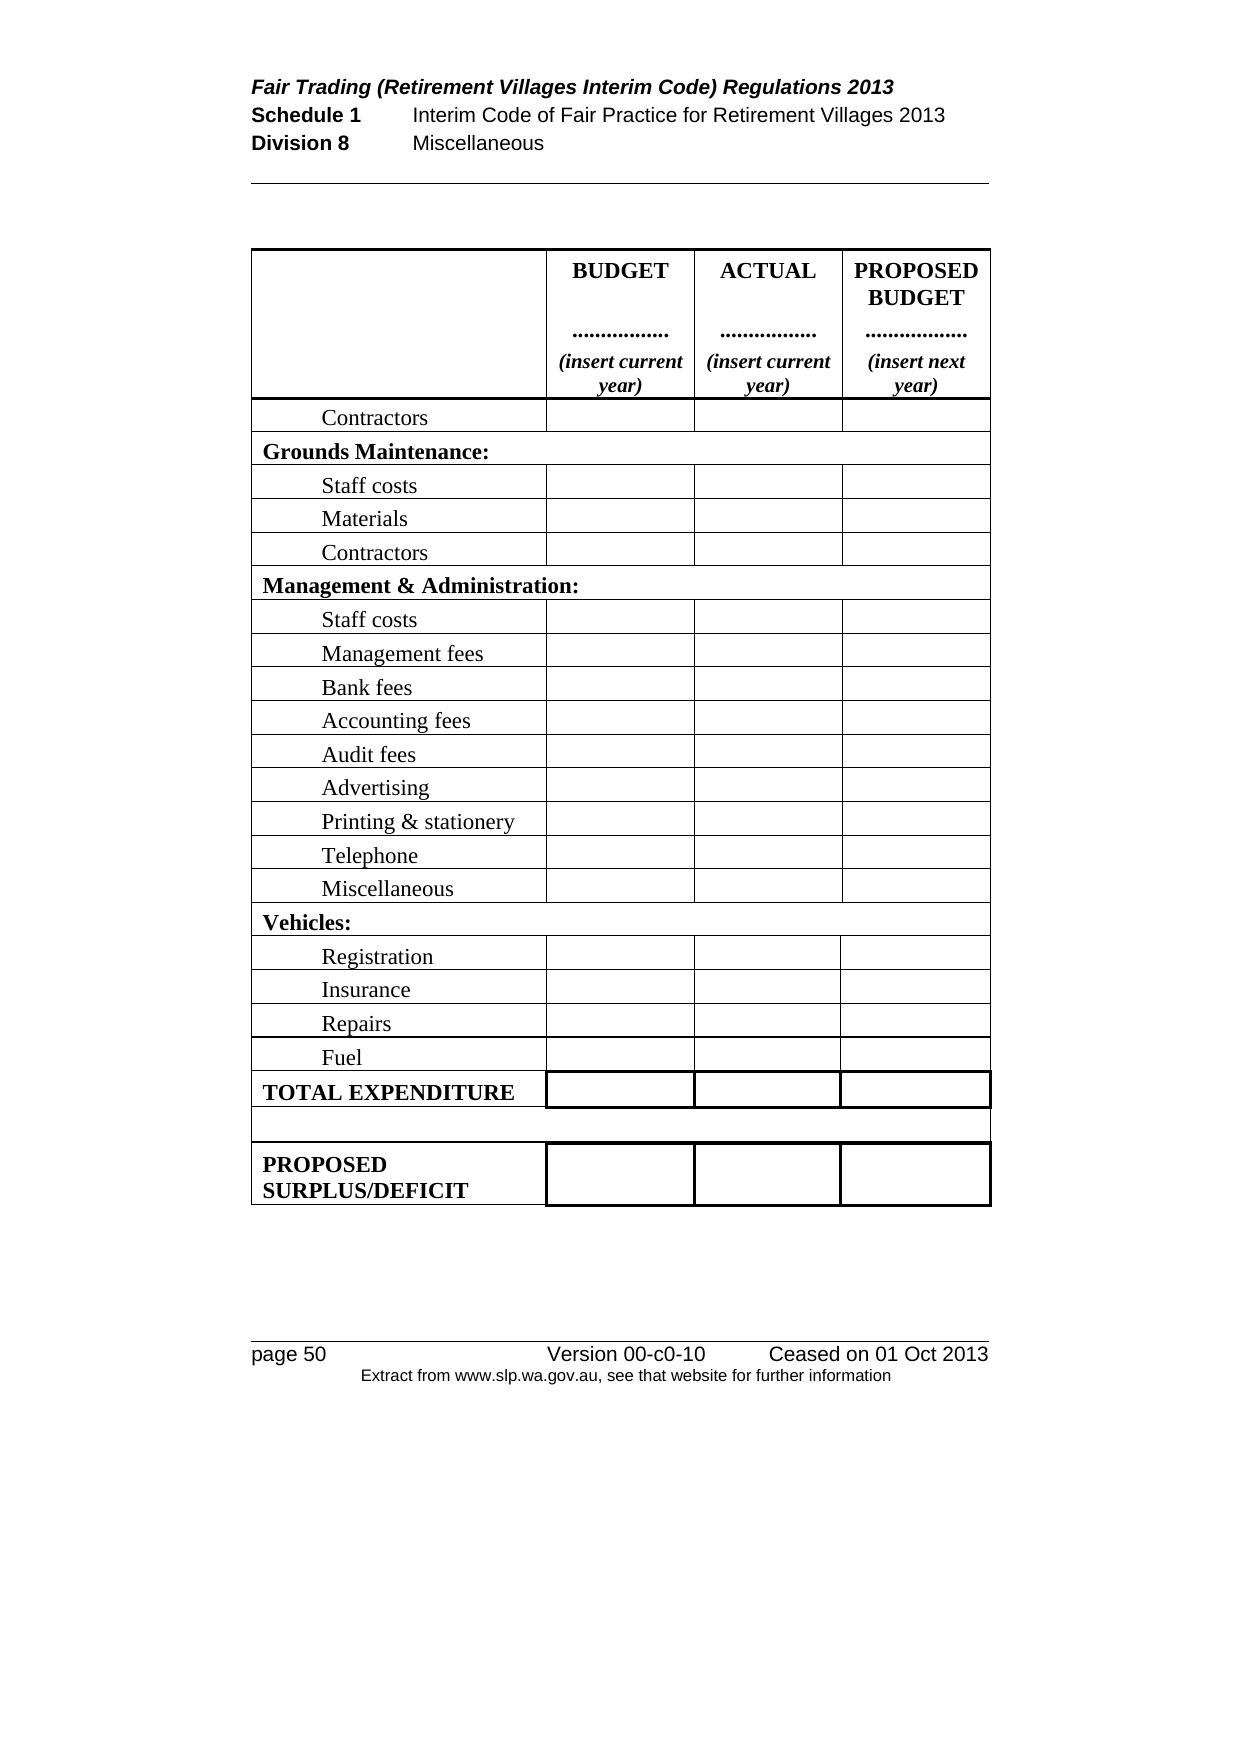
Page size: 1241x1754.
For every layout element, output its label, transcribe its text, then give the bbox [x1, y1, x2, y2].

table_cell [547, 667, 694, 700]
table_cell Telephone [252, 836, 546, 868]
table_cell [696, 1073, 839, 1106]
table_cell Bank fees [252, 667, 546, 700]
table_cell Advertising [252, 768, 546, 801]
table_cell [843, 768, 990, 801]
table_cell [843, 869, 990, 902]
table_cell [548, 1073, 693, 1106]
table_cell [843, 802, 990, 834]
table_cell [843, 634, 990, 666]
table_cell [695, 465, 842, 498]
table_header PROPOSED BUDGET .................. (insert next year) [843, 251, 990, 397]
table_cell [695, 533, 842, 565]
table_cell Materials [252, 499, 546, 532]
table_cell [547, 600, 694, 633]
table_cell [696, 1145, 839, 1203]
table_cell PROPOSED SURPLUS/DEFICIT [252, 1143, 545, 1203]
table_cell Insurance [252, 970, 546, 1003]
table_cell [547, 970, 694, 1003]
table_cell Management & Administration: [252, 566, 990, 599]
table_cell [695, 701, 842, 733]
table_cell Repairs [252, 1004, 546, 1036]
table_cell [695, 735, 842, 767]
table_cell Audit fees [252, 735, 546, 767]
table_cell [695, 499, 842, 532]
table_cell [695, 768, 842, 801]
table_cell Accounting fees [252, 701, 546, 733]
table_cell Vehicles: [252, 903, 990, 935]
table_cell [548, 1145, 693, 1203]
table_cell [547, 869, 694, 902]
table_cell [841, 936, 990, 969]
table_cell [695, 869, 842, 902]
table_cell [695, 400, 842, 431]
table_cell [547, 533, 694, 565]
table_cell [695, 1004, 840, 1036]
table_cell [841, 1038, 990, 1070]
table_cell [252, 1107, 990, 1141]
table_cell [843, 600, 990, 633]
table_cell [695, 634, 842, 666]
table_header ACTUAL ................. (insert current year) [695, 251, 842, 397]
table_cell [695, 836, 842, 868]
table_cell [695, 600, 842, 633]
table_cell [547, 701, 694, 733]
table_cell [843, 533, 990, 565]
table_cell [547, 634, 694, 666]
table_cell [841, 970, 990, 1003]
table_cell [843, 667, 990, 700]
table_cell Staff costs [252, 600, 546, 633]
table_cell [843, 735, 990, 767]
table_cell [842, 1073, 989, 1106]
table_header BUDGET ................. (insert current year) [547, 251, 694, 397]
table_cell Fuel [252, 1038, 546, 1070]
table_cell [547, 936, 694, 969]
table_header [252, 251, 546, 397]
table_cell [547, 1004, 694, 1036]
table_cell Management fees [252, 634, 546, 666]
table_cell [695, 802, 842, 834]
table_cell Staff costs [252, 465, 546, 498]
table_cell [547, 499, 694, 532]
table_cell [843, 499, 990, 532]
table_cell [695, 970, 840, 1003]
table_cell [547, 1038, 694, 1070]
table_cell [843, 836, 990, 868]
table_cell Printing & stationery [252, 802, 546, 834]
table_cell [547, 400, 694, 431]
table_cell Contractors [252, 400, 546, 431]
table_cell Miscellaneous [252, 869, 546, 902]
table_cell [695, 667, 842, 700]
table_cell [547, 465, 694, 498]
table_cell [547, 836, 694, 868]
table_cell [842, 1145, 989, 1203]
table_cell [547, 802, 694, 834]
table_cell [695, 936, 840, 969]
table_cell [841, 1004, 990, 1036]
table_cell [547, 735, 694, 767]
table_cell Registration [252, 936, 546, 969]
table_cell TOTAL EXPENDITURE [252, 1071, 545, 1106]
table_cell [843, 465, 990, 498]
table_cell [843, 701, 990, 733]
table_cell [843, 400, 990, 431]
table_cell [695, 1038, 840, 1070]
table_cell Grounds Maintenance: [252, 432, 990, 464]
table_cell Contractors [252, 533, 546, 565]
table_cell [547, 768, 694, 801]
